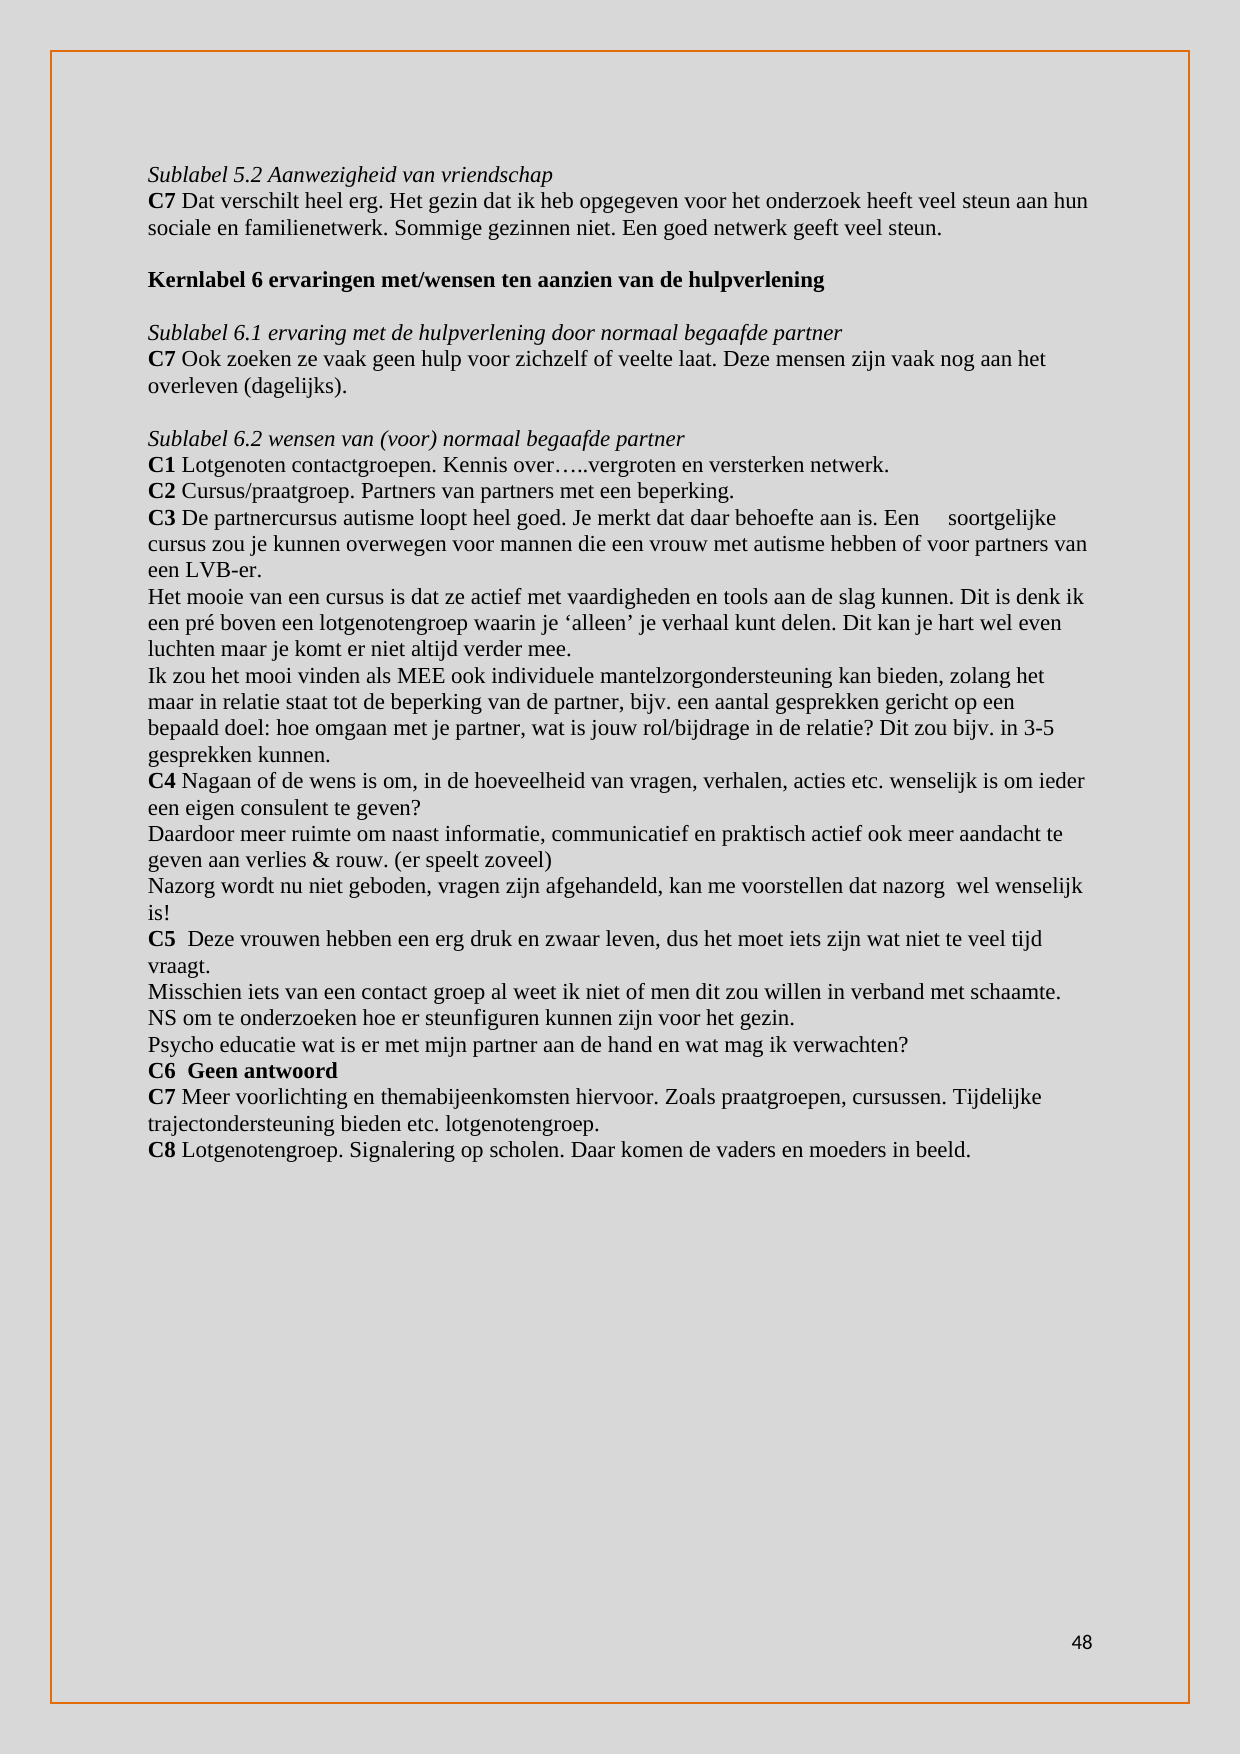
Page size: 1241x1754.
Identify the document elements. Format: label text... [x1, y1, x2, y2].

text C1 Lotgenoten contactgroepen. Kennis over…..vergroten en versterken netwerk. [148, 451, 1092, 477]
text Sublabel 6.1 ervaring met de hulpverlening door normaal begaafde partner [148, 319, 1092, 346]
text C6 Geen antwoord [148, 1057, 1092, 1083]
text C4 Nagaan of de wens is om, in de hoeveelheid van vragen, verhalen, acties etc. wenselijk is om ieder een eigen consulent te geven? [148, 767, 1092, 820]
text Daardoor meer ruimte om naast informatie, communicatief en praktisch actief ook meer aandacht te geven aan verlies & rouw. (er speelt zoveel) [148, 820, 1092, 873]
text Nazorg wordt nu niet geboden, vragen zijn afgehandeld, kan me voorstellen dat nazorg wel wenselijk is! [148, 873, 1092, 925]
text C7 Dat verschilt heel erg. Het gezin dat ik heb opgegeven voor het onderzoek heeft veel steun aan hun sociale en familienetwerk. Sommige gezinnen niet. Een goed netwerk geeft veel steun. [148, 187, 1092, 240]
text Psycho educatie wat is er met mijn partner aan de hand en wat mag ik verwachten? [148, 1031, 1092, 1057]
text NS om te onderzoeken hoe er steunfiguren kunnen zijn voor het gezin. [148, 1004, 1092, 1031]
text C7 Ook zoeken ze vaak geen hulp voor zichzelf of veelte laat. Deze mensen zijn vaak nog aan het overleven (dagelijks). [148, 346, 1092, 398]
text C8 Lotgenotengroep. Signalering op scholen. Daar komen de vaders en moeders in beeld. [148, 1136, 1092, 1162]
text Sublabel 5.2 Aanwezigheid van vriendschap [148, 161, 1092, 187]
text C5 Deze vrouwen hebben een erg druk en zwaar leven, dus het moet iets zijn wat niet te veel tijd vraagt. [148, 925, 1092, 978]
text Sublabel 6.2 wensen van (voor) normaal begaafde partner [148, 424, 1092, 451]
text C3 De partnercursus autisme loopt heel goed. Je merkt dat daar behoefte aan is. Een soortgelijke cursus zou je kunnen overwegen voor mannen die een vrouw met autisme hebben of voor partners van een LVB-er. [148, 504, 1092, 583]
text C2 Cursus/praatgroep. Partners van partners met een beperking. [148, 477, 1092, 504]
text Misschien iets van een contact groep al weet ik niet of men dit zou willen in verband met schaamte. [148, 978, 1092, 1004]
text Kernlabel 6 ervaringen met/wensen ten aanzien van de hulpverlening [148, 266, 1092, 293]
text Het mooie van een cursus is dat ze actief met vaardigheden en tools aan de slag kunnen. Dit is denk ik een pré boven een lotgenotengroep waarin je ‘alleen’ je verhaal kunt delen. Dit kan je hart wel even luchten maar je komt er niet altijd verder mee. [148, 583, 1092, 662]
text Ik zou het mooi vinden als MEE ook individuele mantelzorgondersteuning kan bieden, zolang het maar in relatie staat tot de beperking van de partner, bijv. een aantal gesprekken gericht op een bepaald doel: hoe omgaan met je partner, wat is jouw rol/bijdrage in de relatie? Dit zou bijv. in 3-5 gesprekken kunnen. [148, 662, 1092, 767]
text C7 Meer voorlichting en themabijeenkomsten hiervoor. Zoals praatgroepen, cursussen. Tijdelijke trajectondersteuning bieden etc. lotgenotengroep. [148, 1083, 1092, 1136]
